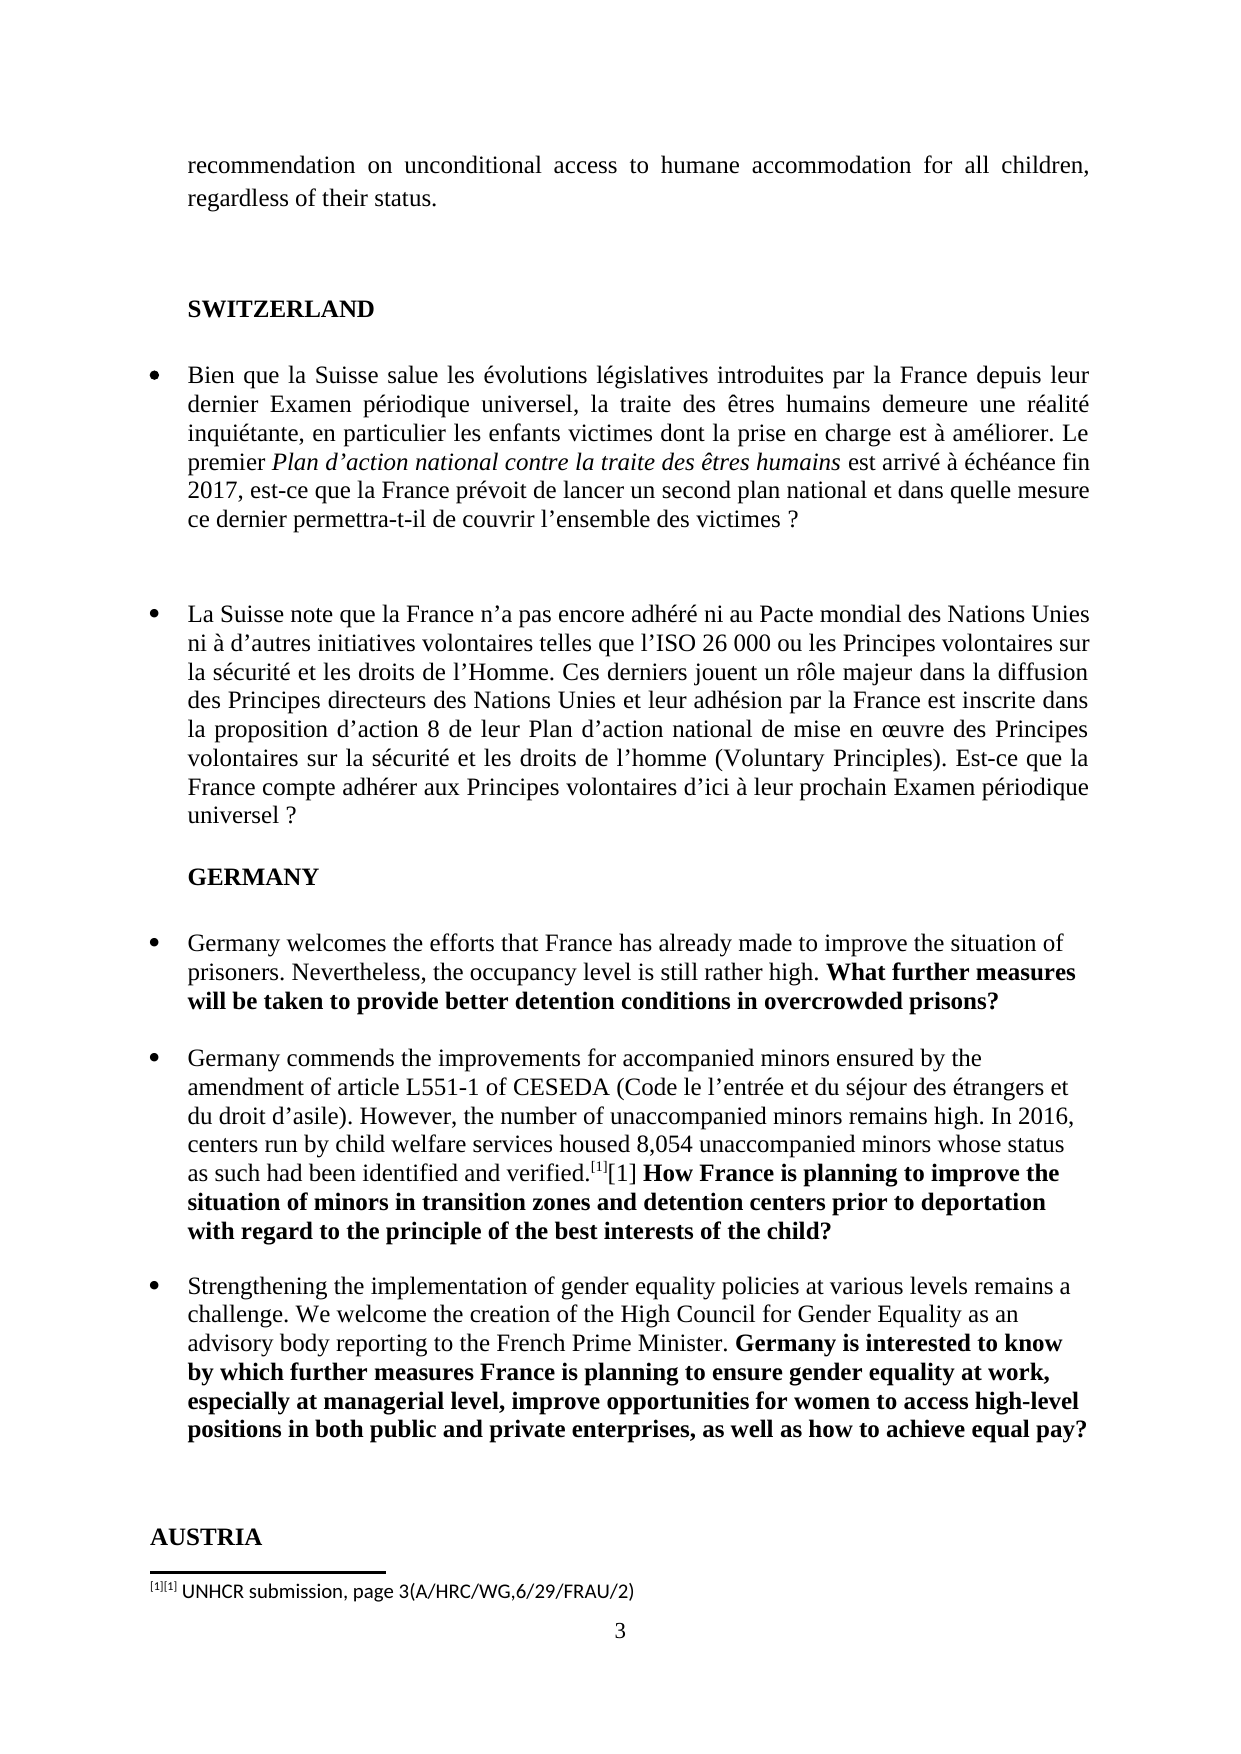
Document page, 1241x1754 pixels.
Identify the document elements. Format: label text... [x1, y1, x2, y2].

list SWITZERLAND [187, 294, 1090, 323]
list La Suisse note que la France n’a pas encore adhéré ni au Pacte mondial des Nations Unies ni à d’autres initiatives volontaires telles que l’ISO 26 000 ou les Principes volontaires sur la sécurité et les droits de l’Homme. Ces derniers jouent un rôle majeur dans la diffusion des Principes directeurs des Nations Unies et leur adhésion par la France est inscrite dans la proposition d’action 8 de leur Plan d’action national de mise en œuvre des Principes volontaires sur la sécurité et les droits de l’homme (Voluntary Principles). Est-ce que la France compte adhérer aux Principes volontaires d’ici à leur prochain Examen périodique universel ? [150, 599, 1090, 829]
list GERMANY [187, 862, 1090, 891]
list Strengthening the implementation of gender equality policies at various levels remains a challenge. We welcome the creation of the High Council for Gender Equality as an advisory body reporting to the French Prime Minister. Germany is interested to know by which further measures France is planning to ensure gender equality at work, especially at managerial level, improve opportunities for women to access high-level positions in both public and private enterprises, as well as how to achieve equal pay? [150, 1271, 1090, 1443]
text AUSTRIA [150, 1522, 1090, 1551]
list Germany welcomes the efforts that France has already made to improve the situation of prisoners. Nevertheless, the occupancy level is still rather high. What further measures will be taken to provide better detention conditions in overcrowded prisons? [150, 928, 1090, 1014]
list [150, 150, 1090, 212]
list Germany commends the improvements for accompanied minors ensured by the amendment of article L551-1 of CESEDA (Code le l’entrée et du séjour des étrangers et du droit d’asile). However, the number of unaccompanied minors remains high. In 2016, centers run by child welfare services housed 8,054 unaccompanied minors whose status as such had been identified and verified.[1] How France is planning to improve the situation of minors in transition zones and detention centers prior to deportation with regard to the principle of the best interests of the child? [150, 1043, 1090, 1244]
list Bien que la Suisse salue les évolutions législatives introduites par la France depuis leur dernier Examen périodique universel, la traite des êtres humains demeure une réalité inquiétante, en particulier les enfants victimes dont la prise en charge est à améliorer. Le premier Plan d’action national contre la traite des êtres humains est arrivé à échéance fin 2017, est-ce que la France prévoit de lancer un second plan national et dans quelle mesure ce dernier permettra-t-il de couvrir l’ensemble des victimes ? [150, 361, 1090, 533]
